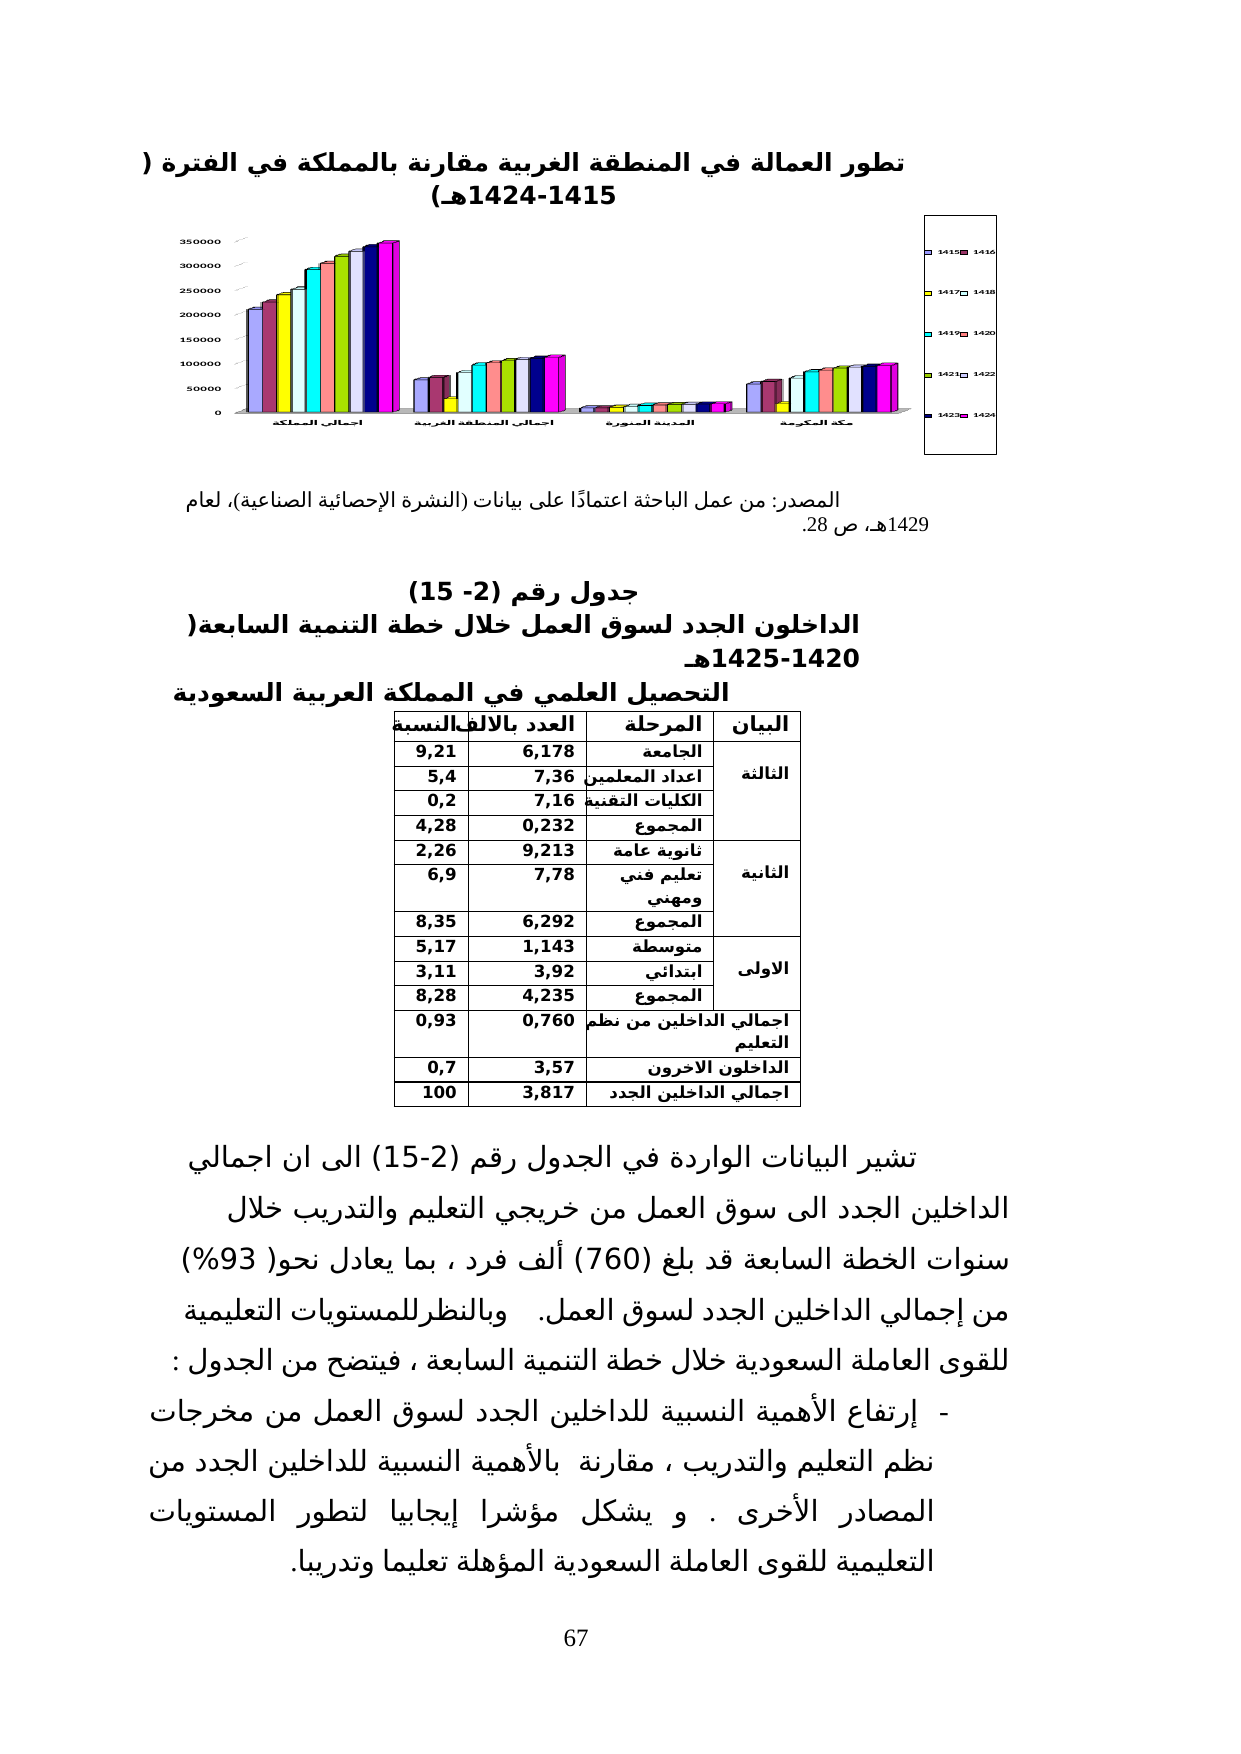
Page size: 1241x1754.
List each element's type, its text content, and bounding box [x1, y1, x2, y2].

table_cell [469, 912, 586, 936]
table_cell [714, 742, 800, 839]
text الداخلون الجدد لسوق العمل خلال خطة التنمية السابعة(1420-1425هـ [118, 611, 860, 673]
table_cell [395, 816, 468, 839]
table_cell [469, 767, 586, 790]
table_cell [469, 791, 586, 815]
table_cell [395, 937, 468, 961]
text تشير البيانات الواردة في الجدول رقم (2-15) الى ان اجمالي الداخلين الجدد الى سوق العمل من خريجي التعليم والتدريب خلال سنوات الخطة السابعة قد بلغ (760) ألف فرد ، بما يعادل نحو( 93%) من إجمالي الداخلين الجدد لسوق العمل. وبالنظرللمستويات التعليمية للقوى العاملة السعودية خلال خطة التنمية السابعة ، فيتضح من الجدول : [148, 1140, 1010, 1377]
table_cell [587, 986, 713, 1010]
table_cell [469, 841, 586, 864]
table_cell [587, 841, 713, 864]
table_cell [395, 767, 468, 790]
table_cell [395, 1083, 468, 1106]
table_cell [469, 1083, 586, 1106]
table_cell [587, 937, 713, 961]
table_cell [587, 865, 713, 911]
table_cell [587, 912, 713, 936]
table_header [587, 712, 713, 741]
text المصدر: من عمل الباحثة اعتمادًا على بيانات (النشرة الإحصائية الصناعية)، لعام 1429هـ، ص 28. [118, 488, 929, 536]
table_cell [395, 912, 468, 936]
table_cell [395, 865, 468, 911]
text جدول رقم (2- 15) [118, 577, 929, 606]
list - إرتفاع الأهمية النسبية للداخلين الجدد لسوق العمل من مخرجات نظم التعليم والتدريب ، مقارنة بالأهمية النسبية للداخلين الجدد من المصادر الأخرى . و يشكل مؤشرا إيجابيا لتطور المستويات التعليمية للقوى العاملة السعودية المؤهلة تعليما وتدريبا. [148, 1394, 1010, 1578]
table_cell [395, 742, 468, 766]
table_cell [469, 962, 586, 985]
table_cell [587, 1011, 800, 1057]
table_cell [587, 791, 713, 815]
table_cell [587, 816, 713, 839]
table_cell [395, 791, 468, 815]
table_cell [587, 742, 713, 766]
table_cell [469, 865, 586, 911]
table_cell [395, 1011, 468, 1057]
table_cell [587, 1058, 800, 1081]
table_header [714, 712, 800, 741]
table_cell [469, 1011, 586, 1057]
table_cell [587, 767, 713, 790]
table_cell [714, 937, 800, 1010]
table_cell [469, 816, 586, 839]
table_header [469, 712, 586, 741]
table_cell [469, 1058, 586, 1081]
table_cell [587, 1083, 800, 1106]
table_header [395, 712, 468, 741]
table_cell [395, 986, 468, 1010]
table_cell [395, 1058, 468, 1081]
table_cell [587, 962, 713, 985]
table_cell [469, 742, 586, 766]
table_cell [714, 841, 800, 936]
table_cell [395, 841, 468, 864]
text التحصيل العلمي في المملكة العربية السعودية [118, 678, 860, 707]
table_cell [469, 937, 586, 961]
text تطور العمالة في المنطقة الغربية مقارنة بالمملكة في الفترة (1415-1424هـ) [118, 148, 929, 210]
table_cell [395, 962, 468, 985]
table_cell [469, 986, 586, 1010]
